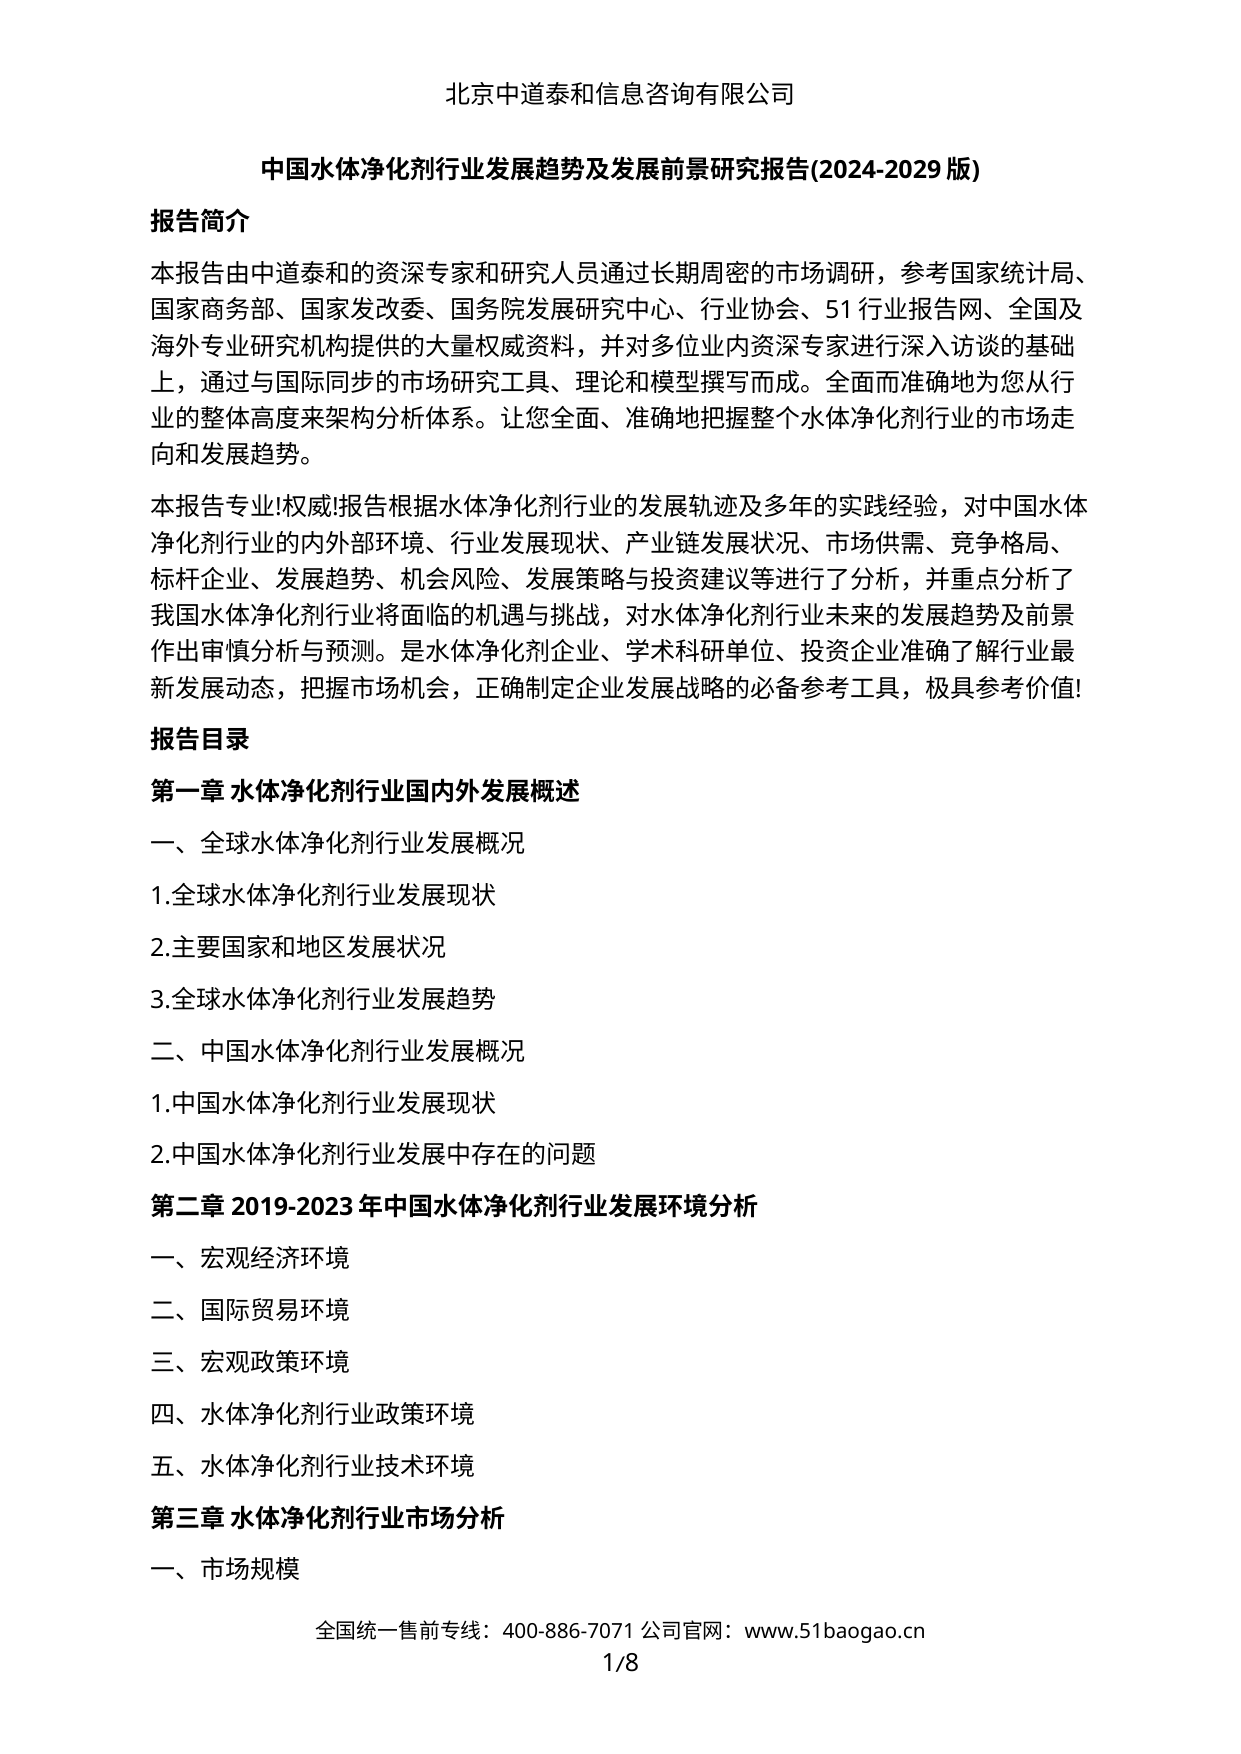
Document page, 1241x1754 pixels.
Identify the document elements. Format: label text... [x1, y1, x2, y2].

text 3.全球水体净化剂行业发展趋势 [150, 979, 1090, 1016]
text 2.主要国家和地区发展状况 [150, 927, 1090, 964]
text 二、国际贸易环境 [150, 1291, 1090, 1327]
text 中国水体净化剂行业发展趋势及发展前景研究报告(2024-2029版) [150, 150, 1090, 186]
text 五、水体净化剂行业技术环境 [150, 1446, 1090, 1482]
text 本报告专业!权威!报告根据水体净化剂行业的发展轨迹及多年的实践经验，对中国水体净化剂行业的内外部环境、行业发展现状、产业链发展状况、市场供需、竞争格局、标杆企业、发展趋势、机会风险、发展策略与投资建议等进行了分析，并重点分析了我国水体净化剂行业将面临的机遇与挑战，对水体净化剂行业未来的发展趋势及前景作出审慎分析与预测。是水体净化剂企业、学术科研单位、投资企业准确了解行业最新发展动态，把握市场机会，正确制定企业发展战略的必备参考工具，极具参考价值! [150, 487, 1090, 704]
text 报告目录 [150, 720, 1090, 756]
text 第一章 水体净化剂行业国内外发展概述 [150, 772, 1090, 808]
text 三、宏观政策环境 [150, 1342, 1090, 1379]
text 一、宏观经济环境 [150, 1239, 1090, 1275]
text 二、中国水体净化剂行业发展概况 [150, 1031, 1090, 1067]
text 1.全球水体净化剂行业发展现状 [150, 876, 1090, 912]
text 报告简介 [150, 202, 1090, 238]
text 第三章 水体净化剂行业市场分析 [150, 1498, 1090, 1534]
text 本报告由中道泰和的资深专家和研究人员通过长期周密的市场调研，参考国家统计局、国家商务部、国家发改委、国务院发展研究中心、行业协会、51行业报告网、全国及海外专业研究机构提供的大量权威资料，并对多位业内资深专家进行深入访谈的基础上，通过与国际同步的市场研究工具、理论和模型撰写而成。全面而准确地为您从行业的整体高度来架构分析体系。让您全面、准确地把握整个水体净化剂行业的市场走向和发展趋势。 [150, 254, 1090, 471]
text 四、水体净化剂行业政策环境 [150, 1394, 1090, 1431]
text 一、全球水体净化剂行业发展概况 [150, 824, 1090, 860]
text 1.中国水体净化剂行业发展现状 [150, 1083, 1090, 1119]
text 2.中国水体净化剂行业发展中存在的问题 [150, 1135, 1090, 1171]
text 第二章 2019-2023年中国水体净化剂行业发展环境分析 [150, 1187, 1090, 1223]
text 一、市场规模 [150, 1550, 1090, 1586]
